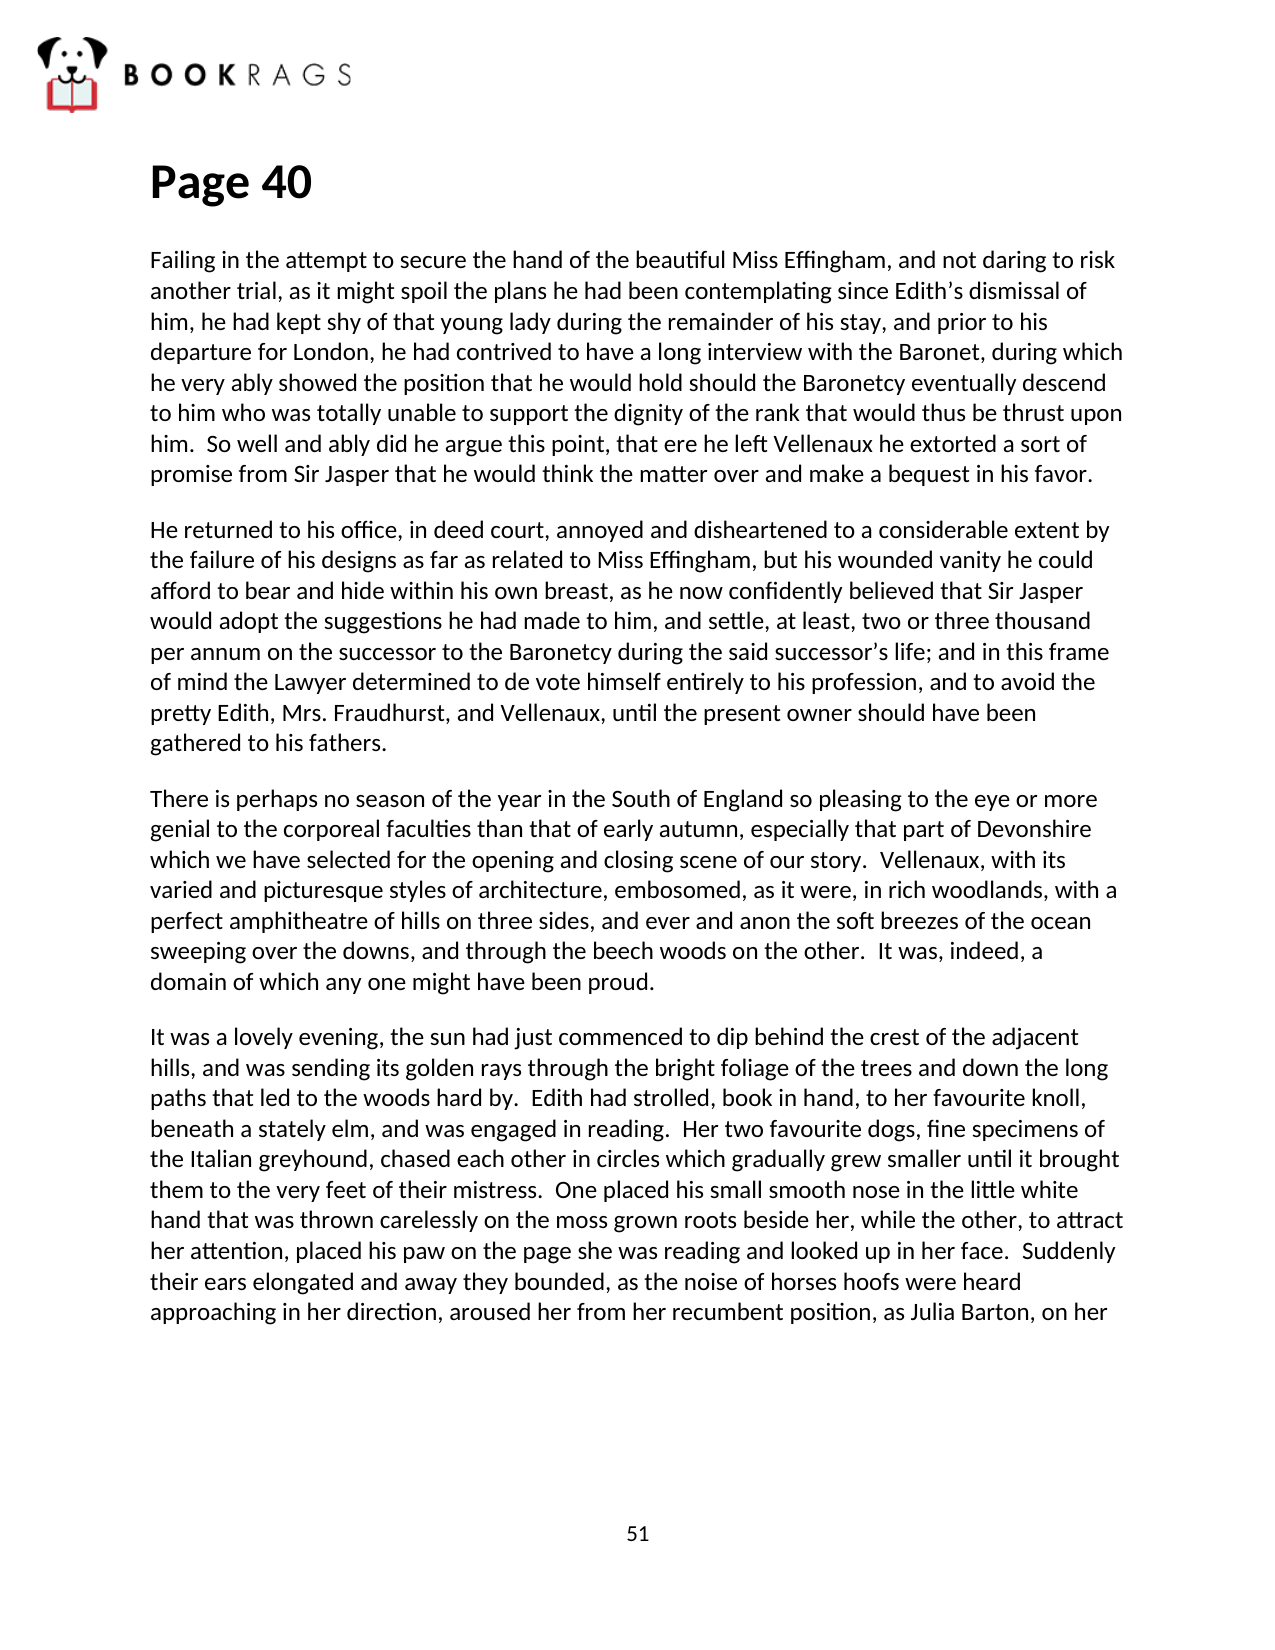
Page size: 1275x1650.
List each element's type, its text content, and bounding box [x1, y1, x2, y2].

text He returned to his office, in deed court, annoyed and disheartened to a considerable extent by the failure of his designs as far as related to Miss Effingham, but his wounded vanity he could afford to bear and hide within his own breast, as he now confidently believed that Sir Jasper would adopt the suggestions he had made to him, and settle, at least, two or three thousand per annum on the successor to the Baronetcy during the said successor’s life; and in this frame of mind the Lawyer determined to de vote himself entirely to his profession, and to avoid the pretty Edith, Mrs. Fraudhurst, and Vellenaux, until the present owner should have been gathered to his fathers. [150, 514, 1125, 758]
text It was a lovely evening, the sun had just commenced to dip behind the crest of the adjacent hills, and was sending its golden rays through the bright foliage of the trees and down the long paths that led to the woods hard by. Edith had strolled, book in hand, to her favourite knoll, beneath a stately elm, and was engaged in reading. Her two favourite dogs, fine specimens of the Italian greyhound, chased each other in circles which gradually grew smaller until it brought them to the very feet of their mistress. One placed his small smooth nose in the little white hand that was thrown carelessly on the moss grown roots beside her, while the other, to attract her attention, placed his paw on the page she was reading and looked up in her face. Suddenly their ears elongated and away they bounded, as the noise of horses hoofs were heard approaching in her direction, aroused her from her recumbent position, as Julia Barton, on her [150, 1022, 1125, 1327]
text There is perhaps no season of the year in the South of England so pleasing to the eye or more genial to the corporeal faculties than that of early autumn, especially that part of Devonshire which we have selected for the opening and closing scene of our story. Vellenaux, with its varied and picturesque styles of architecture, embosomed, as it were, in rich woodlands, with a perfect amphitheatre of hills on three sides, and ever and anon the soft breezes of the ocean sweeping over the downs, and through the beech woods on the other. It was, indeed, a domain of which any one might have been proud. [150, 783, 1125, 997]
text Failing in the attempt to secure the hand of the beautiful Miss Effingham, and not daring to risk another trial, as it might spoil the plans he had been contemplating since Edith’s dismissal of him, he had kept shy of that young lady during the remainder of his stay, and prior to his departure for London, he had contrived to have a long interview with the Baronet, during which he very ably showed the position that he would hold should the Baronetcy eventually descend to him who was totally unable to support the dignity of the rank that would thus be thrust upon him. So well and ably did he argue this point, that ere he left Vellenaux he extorted a sort of promise from Sir Jasper that he would think the matter over and make a bequest in his favor. [150, 244, 1125, 489]
text Page 40 [150, 150, 1125, 211]
picture [37, 37, 351, 113]
